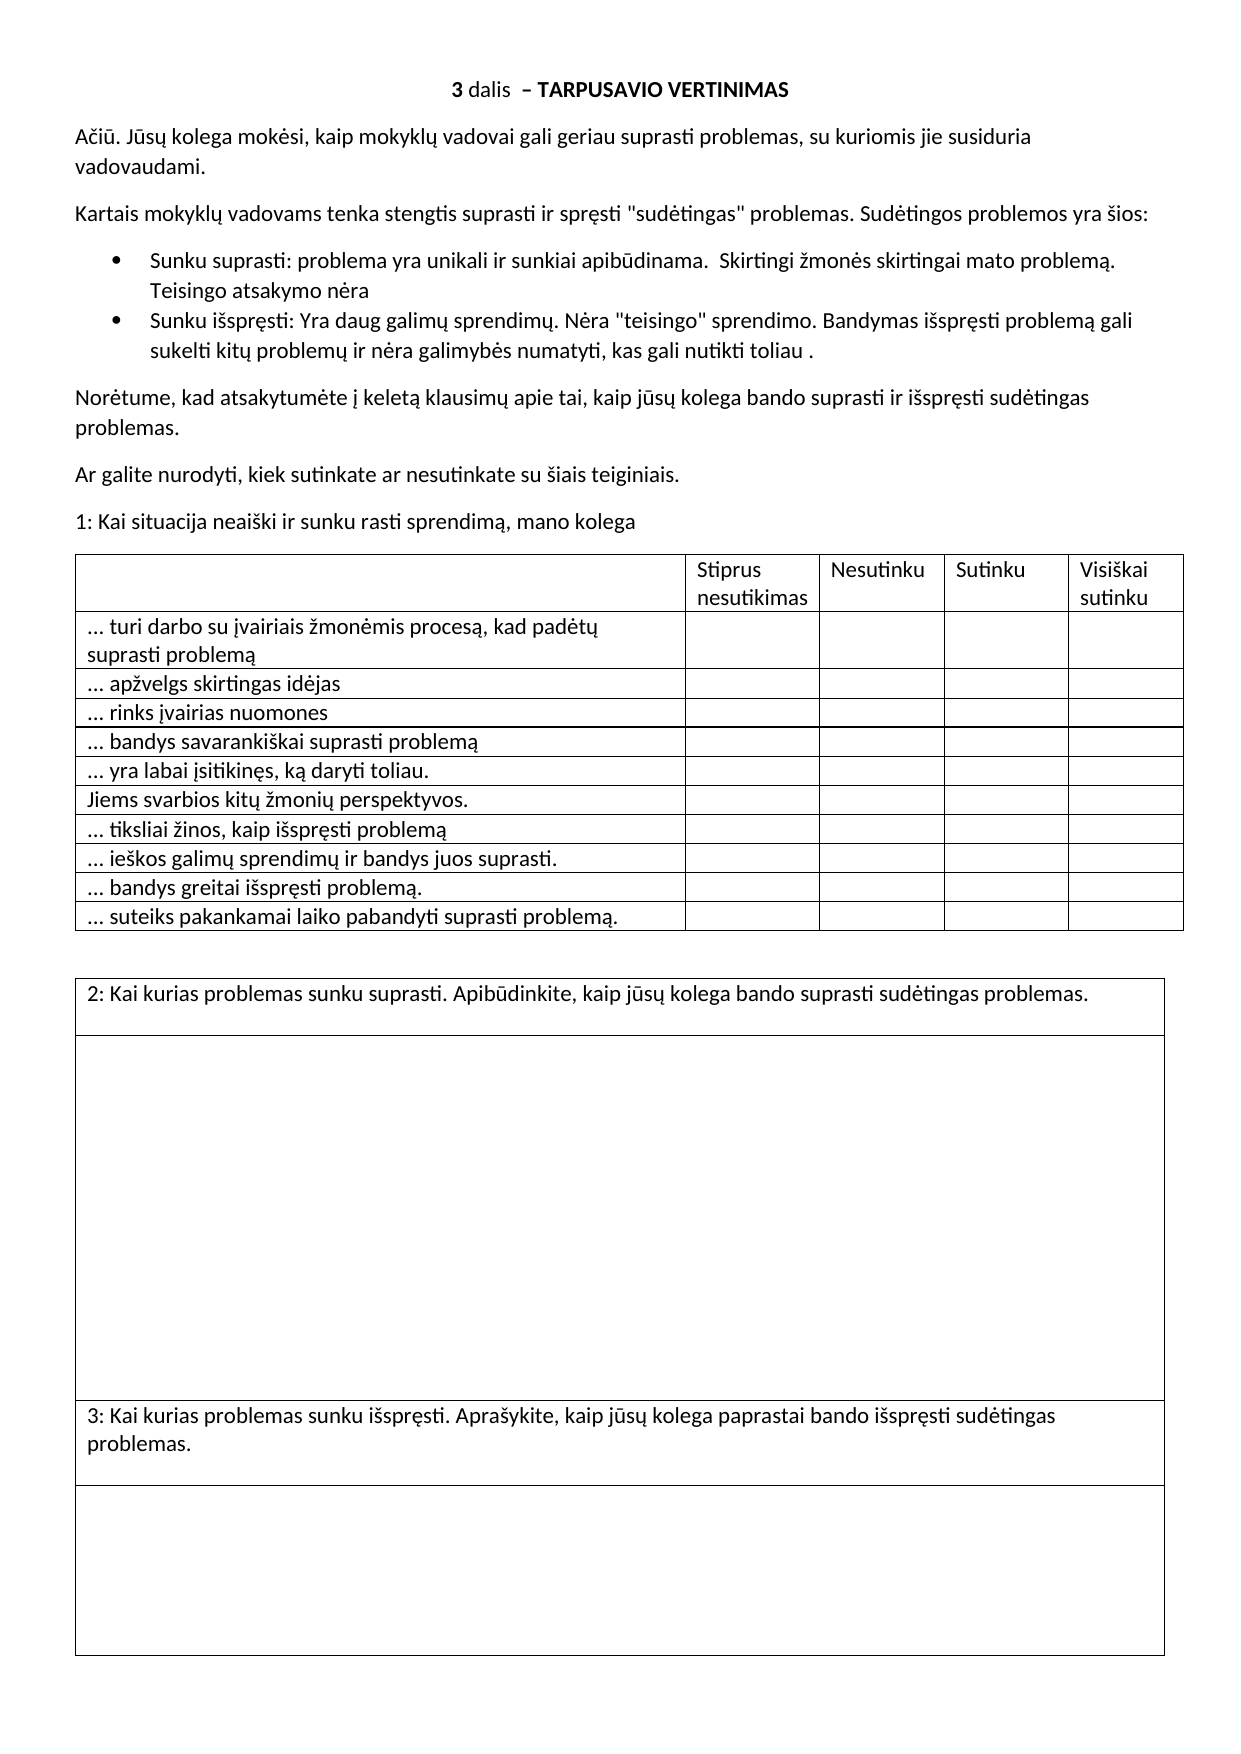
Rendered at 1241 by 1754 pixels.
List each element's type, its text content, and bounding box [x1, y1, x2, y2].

table_cell [820, 815, 944, 843]
table_cell [686, 728, 819, 756]
table_cell [945, 699, 1068, 726]
table_cell [76, 1486, 1164, 1654]
table_cell ... bandys savarankiškai suprasti problemą [76, 728, 685, 756]
table_cell [945, 815, 1068, 843]
table_cell [820, 699, 944, 726]
table_cell ... suteiks pakankamai laiko pabandyti suprasti problemą. [76, 902, 685, 930]
table_cell [686, 669, 819, 697]
table_cell [1069, 815, 1183, 843]
table_cell [76, 1036, 1164, 1400]
table_cell [1069, 757, 1183, 784]
table_cell ... ieškos galimų sprendimų ir bandys juos suprasti. [76, 844, 685, 872]
table_cell [1069, 873, 1183, 901]
table_cell ... rinks įvairias nuomones [76, 699, 685, 726]
table_cell [1069, 786, 1183, 814]
table_cell ... yra labai įsitikinęs, ką daryti toliau. [76, 757, 685, 784]
table_cell 3: Kai kurias problemas sunku išspręsti. Aprašykite, kaip jūsų kolega paprastai bando išspręsti sudėtingas problemas. [76, 1401, 1164, 1485]
table_cell [945, 844, 1068, 872]
table_header 2: Kai kurias problemas sunku suprasti. Apibūdinkite, kaip jūsų kolega bando suprasti sudėtingas problemas. [76, 979, 1164, 1035]
table_cell [1069, 699, 1183, 726]
text Ačiū. Jūsų kolega mokėsi, kaip mokyklų vadovai gali geriau suprasti problemas, su kuriomis jie susiduria vadovaudami. [75, 122, 1165, 180]
table_header Stiprus nesutikimas [686, 555, 819, 611]
table_cell [945, 612, 1068, 668]
table_cell [820, 728, 944, 756]
table_cell [686, 873, 819, 901]
text 3 dalis – TARPUSAVIO VERTINIMAS [75, 75, 1165, 103]
table_cell ... apžvelgs skirtingas idėjas [76, 669, 685, 697]
table_cell [1069, 612, 1183, 668]
list Sunku suprasti: problema yra unikali ir sunkiai apibūdinama. Skirtingi žmonės skirtingai mato problemą. Teisingo atsakymo nėra [112, 246, 1165, 304]
table_cell [945, 728, 1068, 756]
text Ar galite nurodyti, kiek sutinkate ar nesutinkate su šiais teiginiais. [75, 460, 1165, 488]
table_cell [1069, 669, 1183, 697]
table_cell Jiems svarbios kitų žmonių perspektyvos. [76, 786, 685, 814]
table_cell [686, 612, 819, 668]
text Kartais mokyklų vadovams tenka stengtis suprasti ir spręsti "sudėtingas" problemas. Sudėtingos problemos yra šios: [75, 199, 1165, 227]
table_cell [945, 902, 1068, 930]
table_header Visiškai sutinku [1069, 555, 1183, 611]
text 1: Kai situacija neaiški ir sunku rasti sprendimą, mano kolega [75, 507, 1165, 535]
table_cell [945, 873, 1068, 901]
table_cell [945, 669, 1068, 697]
table_cell [1069, 844, 1183, 872]
table_cell [686, 844, 819, 872]
table_cell ... turi darbo su įvairiais žmonėmis procesą, kad padėtų suprasti problemą [76, 612, 685, 668]
table_cell [820, 612, 944, 668]
table_cell [820, 873, 944, 901]
table_cell [1069, 728, 1183, 756]
table_header Nesutinku [820, 555, 944, 611]
table_cell [820, 786, 944, 814]
table_cell ... tiksliai žinos, kaip išspręsti problemą [76, 815, 685, 843]
table_cell [686, 815, 819, 843]
table_cell [1069, 902, 1183, 930]
table_cell ... bandys greitai išspręsti problemą. [76, 873, 685, 901]
table_cell [820, 669, 944, 697]
table_cell [686, 757, 819, 784]
table_header [76, 555, 685, 611]
text Norėtume, kad atsakytumėte į keletą klausimų apie tai, kaip jūsų kolega bando suprasti ir išspręsti sudėtingas problemas. [75, 383, 1165, 442]
table_cell [686, 699, 819, 726]
table_cell [945, 757, 1068, 784]
table_cell [820, 902, 944, 930]
table_cell [686, 902, 819, 930]
table_cell [686, 786, 819, 814]
table_cell [820, 844, 944, 872]
list Sunku išspręsti: Yra daug galimų sprendimų. Nėra "teisingo" sprendimo. Bandymas išspręsti problemą gali sukelti kitų problemų ir nėra galimybės numatyti, kas gali nutikti toliau . [112, 306, 1165, 364]
table_cell [820, 757, 944, 784]
table_cell [945, 786, 1068, 814]
table_header Sutinku [945, 555, 1068, 611]
